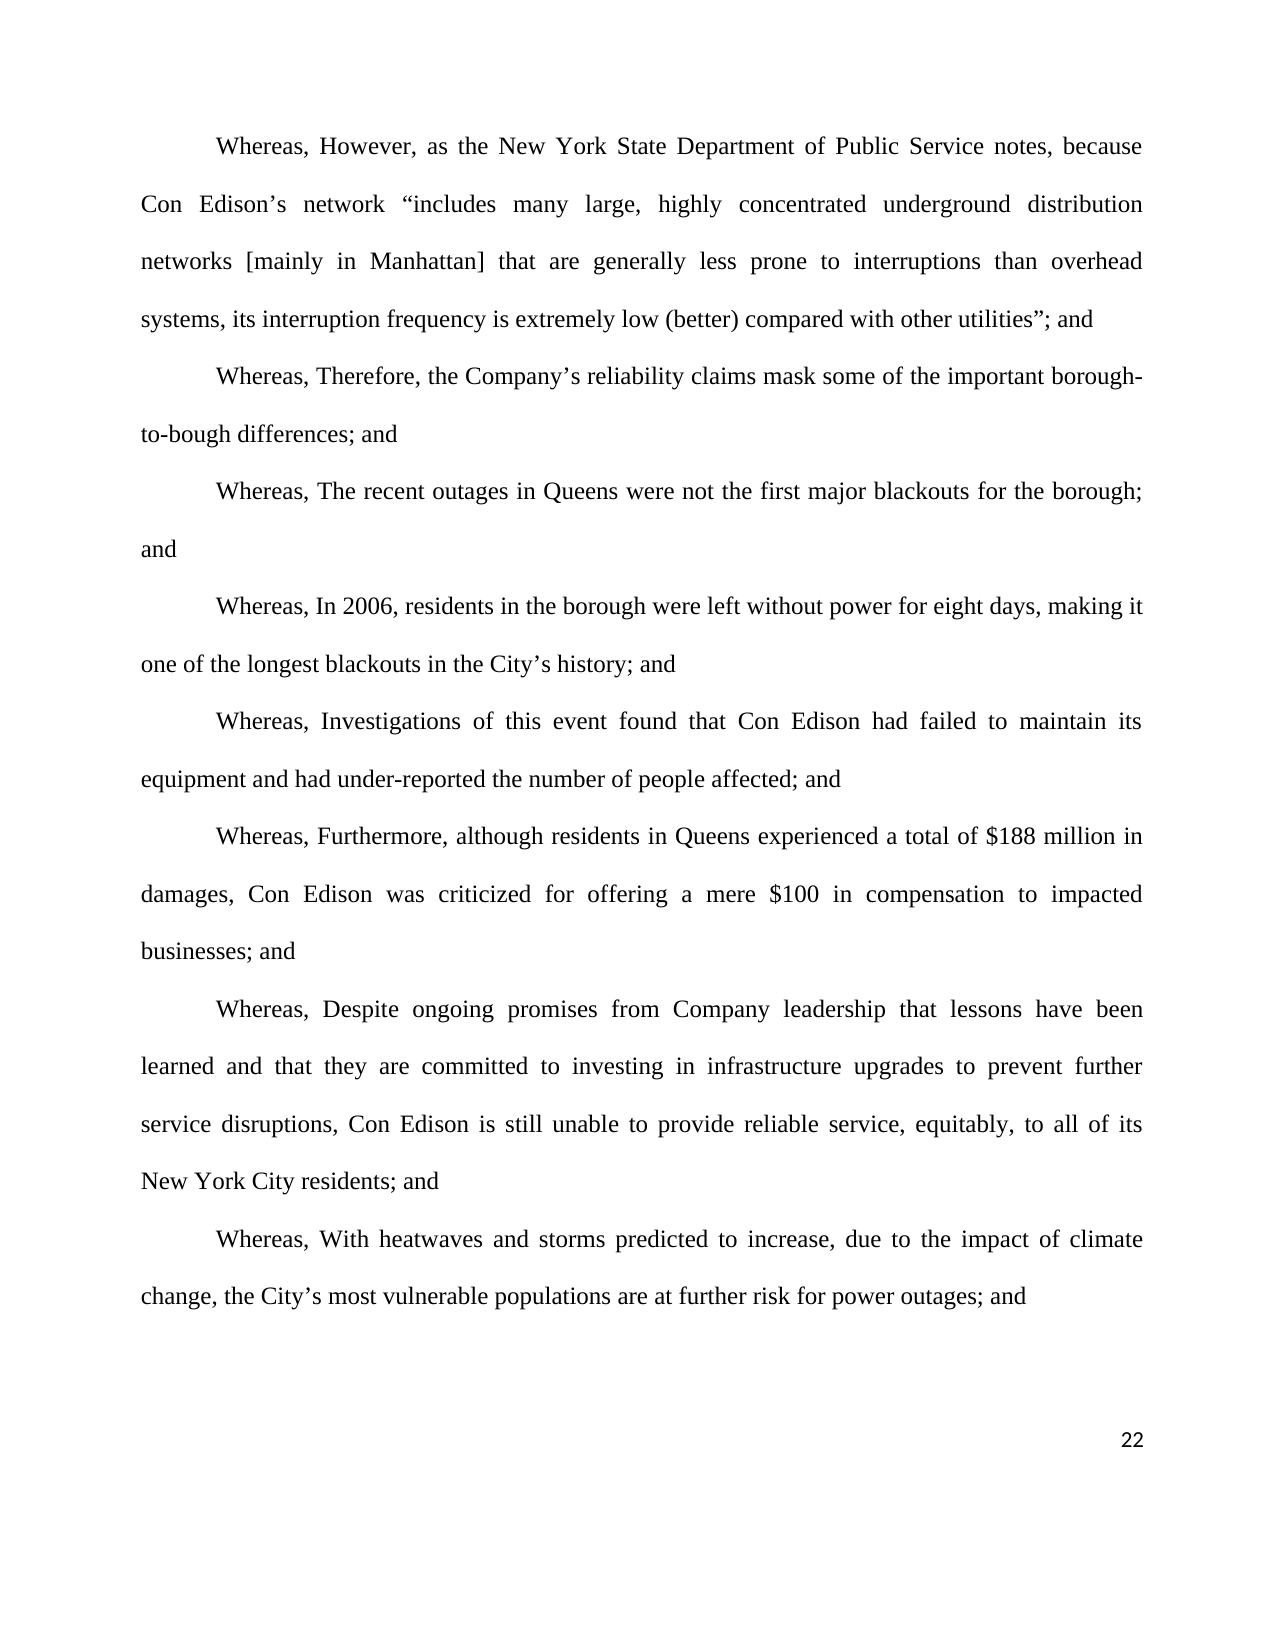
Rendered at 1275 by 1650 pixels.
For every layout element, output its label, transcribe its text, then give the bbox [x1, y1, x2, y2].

text Whereas, In 2006, residents in the borough were left without power for eight days, making it one of the longest blackouts in the City’s history; and [141, 591, 1144, 677]
text Whereas, However, as the New York State Department of Public Service notes, because Con Edison’s network “includes many large, highly concentrated underground distribution networks [mainly in Manhattan] that are generally less prone to interruptions than overhead systems, its interruption frequency is extremely low (better) compared with other utilities”; and [141, 131, 1144, 332]
text Whereas, Therefore, the Company’s reliability claims mask some of the important borough-to-bough differences; and [141, 361, 1144, 447]
text Whereas, Investigations of this event found that Con Edison had failed to maintain its equipment and had under-reported the number of people affected; and [141, 706, 1144, 792]
text Whereas, Furthermore, although residents in Queens experienced a total of $188 million in damages, Con Edison was criticized for offering a mere $100 in compensation to impacted businesses; and [141, 821, 1144, 965]
text Whereas, With heatwaves and storms predicted to increase, due to the impact of climate change, the City’s most vulnerable populations are at further risk for power outages; and [141, 1224, 1144, 1310]
text Whereas, The recent outages in Queens were not the first major blackouts for the borough; and [141, 476, 1144, 562]
text Whereas, Despite ongoing promises from Company leadership that lessons have been learned and that they are committed to investing in infrastructure upgrades to prevent further service disruptions, Con Edison is still unable to provide reliable service, equitably, to all of its New York City residents; and [141, 994, 1144, 1195]
